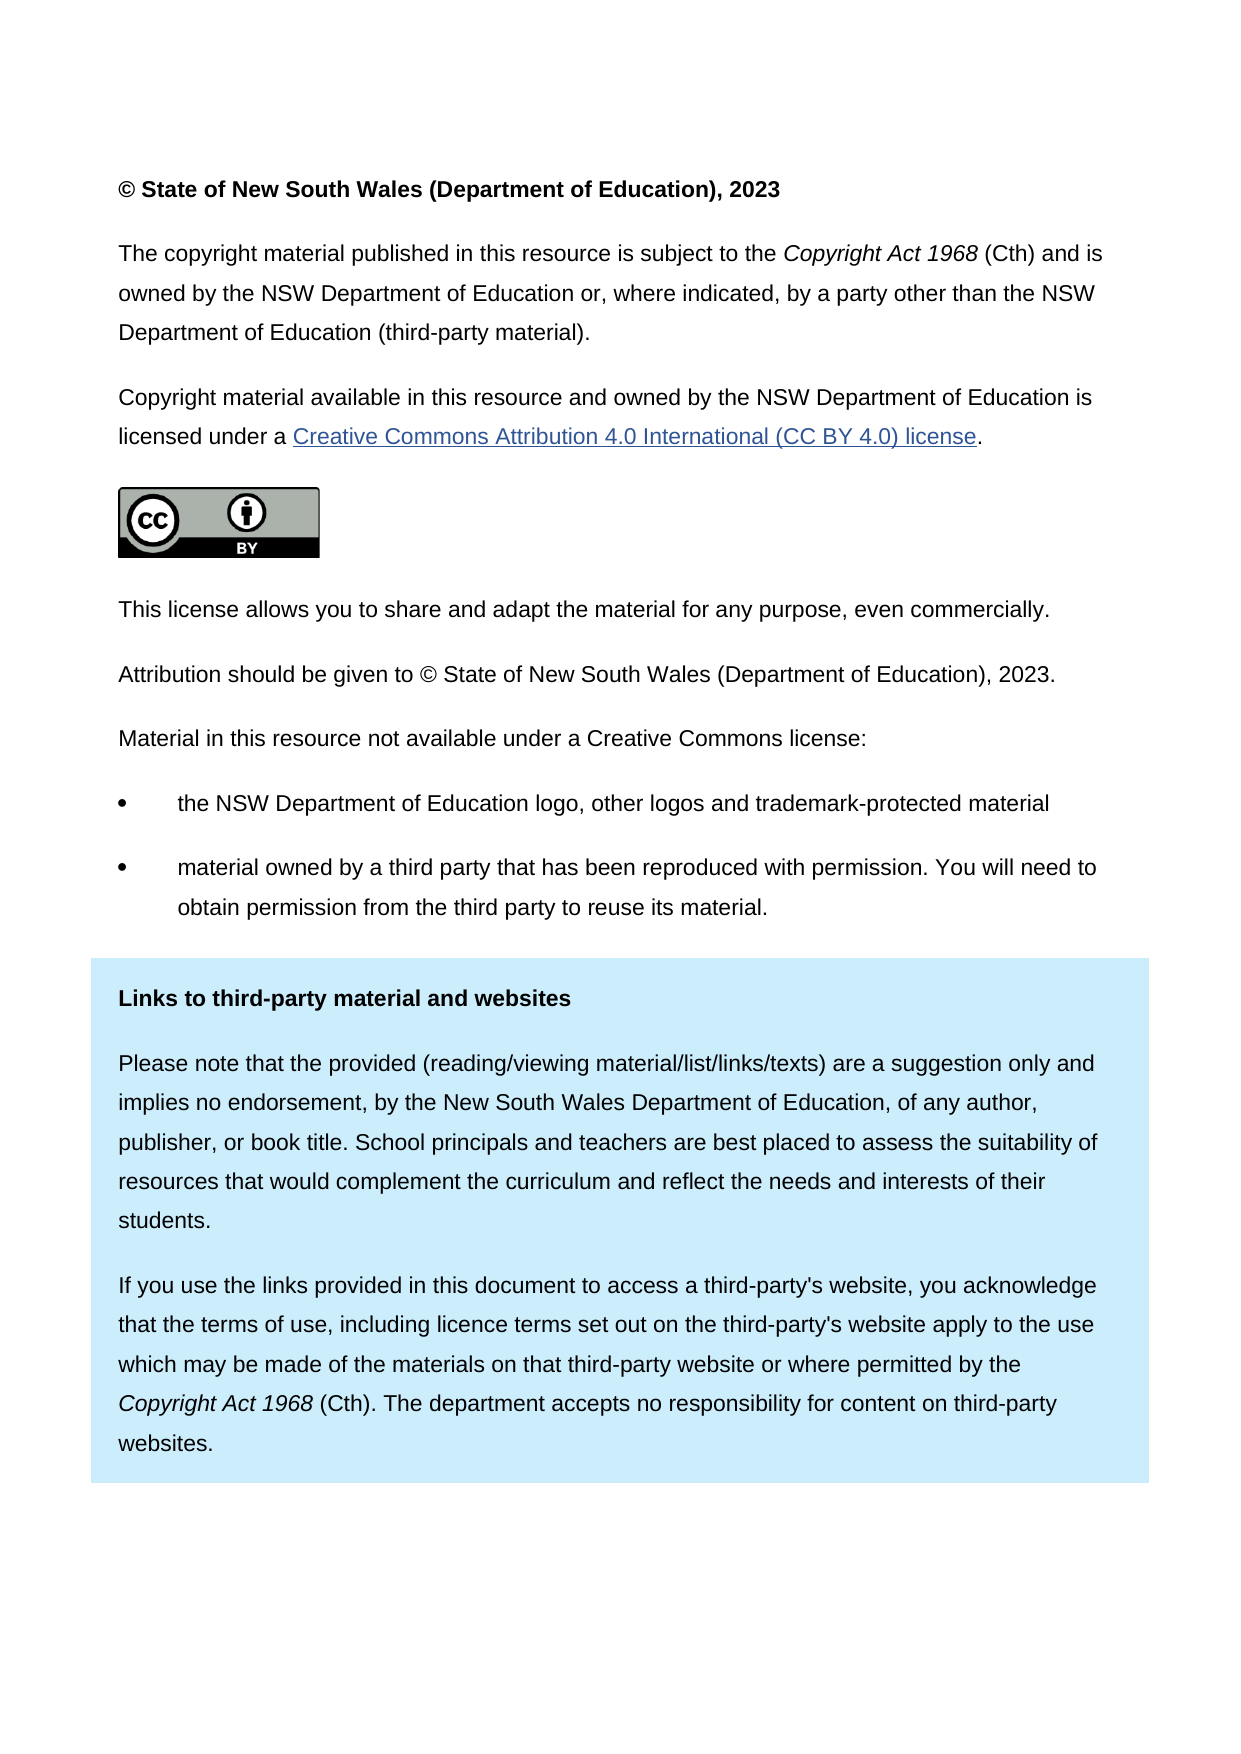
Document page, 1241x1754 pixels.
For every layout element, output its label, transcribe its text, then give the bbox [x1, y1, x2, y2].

picture [118, 487, 320, 558]
text The copyright material published in this resource is subject to the Copyright Act 1968 (Cth) and is owned by the NSW Department of Education or, where indicated, by a party other than the NSW Department of Education (third-party material). [118, 240, 1122, 346]
text Links to third-party material and websites [97, 964, 1143, 1011]
text If you use the links provided in this document to access a third-party's website, you acknowledge that the terms of use, including licence terms set out on the third-party's website apply to the use which may be made of the materials on that third-party website or where permitted by the Copyright Act 1968 (Cth). The department accepts no responsibility for content on third-party websites. [97, 1245, 1143, 1477]
text Please note that the provided (reading/viewing material/list/links/texts) are a suggestion only and implies no endorsement, by the New South Wales Department of Education, of any author, publisher, or book title. School principals and teachers are best placed to assess the suitability of resources that would complement the curriculum and reflect the needs and interests of their students. [97, 1022, 1143, 1234]
text Copyright material available in this resource and owned by the NSW Department of Education is licensed under a Creative Commons Attribution 4.0 International (CC BY 4.0) license. [118, 384, 1122, 449]
text Attribution should be given to © State of New South Wales (Department of Education), 2023. [118, 661, 1122, 687]
list the NSW Department of Education logo, other logos and trademark-protected material [118, 789, 1122, 816]
text © State of New South Wales (Department of Education), 2023 [118, 176, 1122, 202]
list material owned by a third party that has been reproduced with permission. You will need to obtain permission from the third party to reuse its material. [118, 854, 1122, 920]
text This license allows you to share and adapt the material for any purpose, even commercially. [118, 596, 1122, 622]
text Material in this resource not available under a Creative Commons license: [118, 725, 1122, 751]
